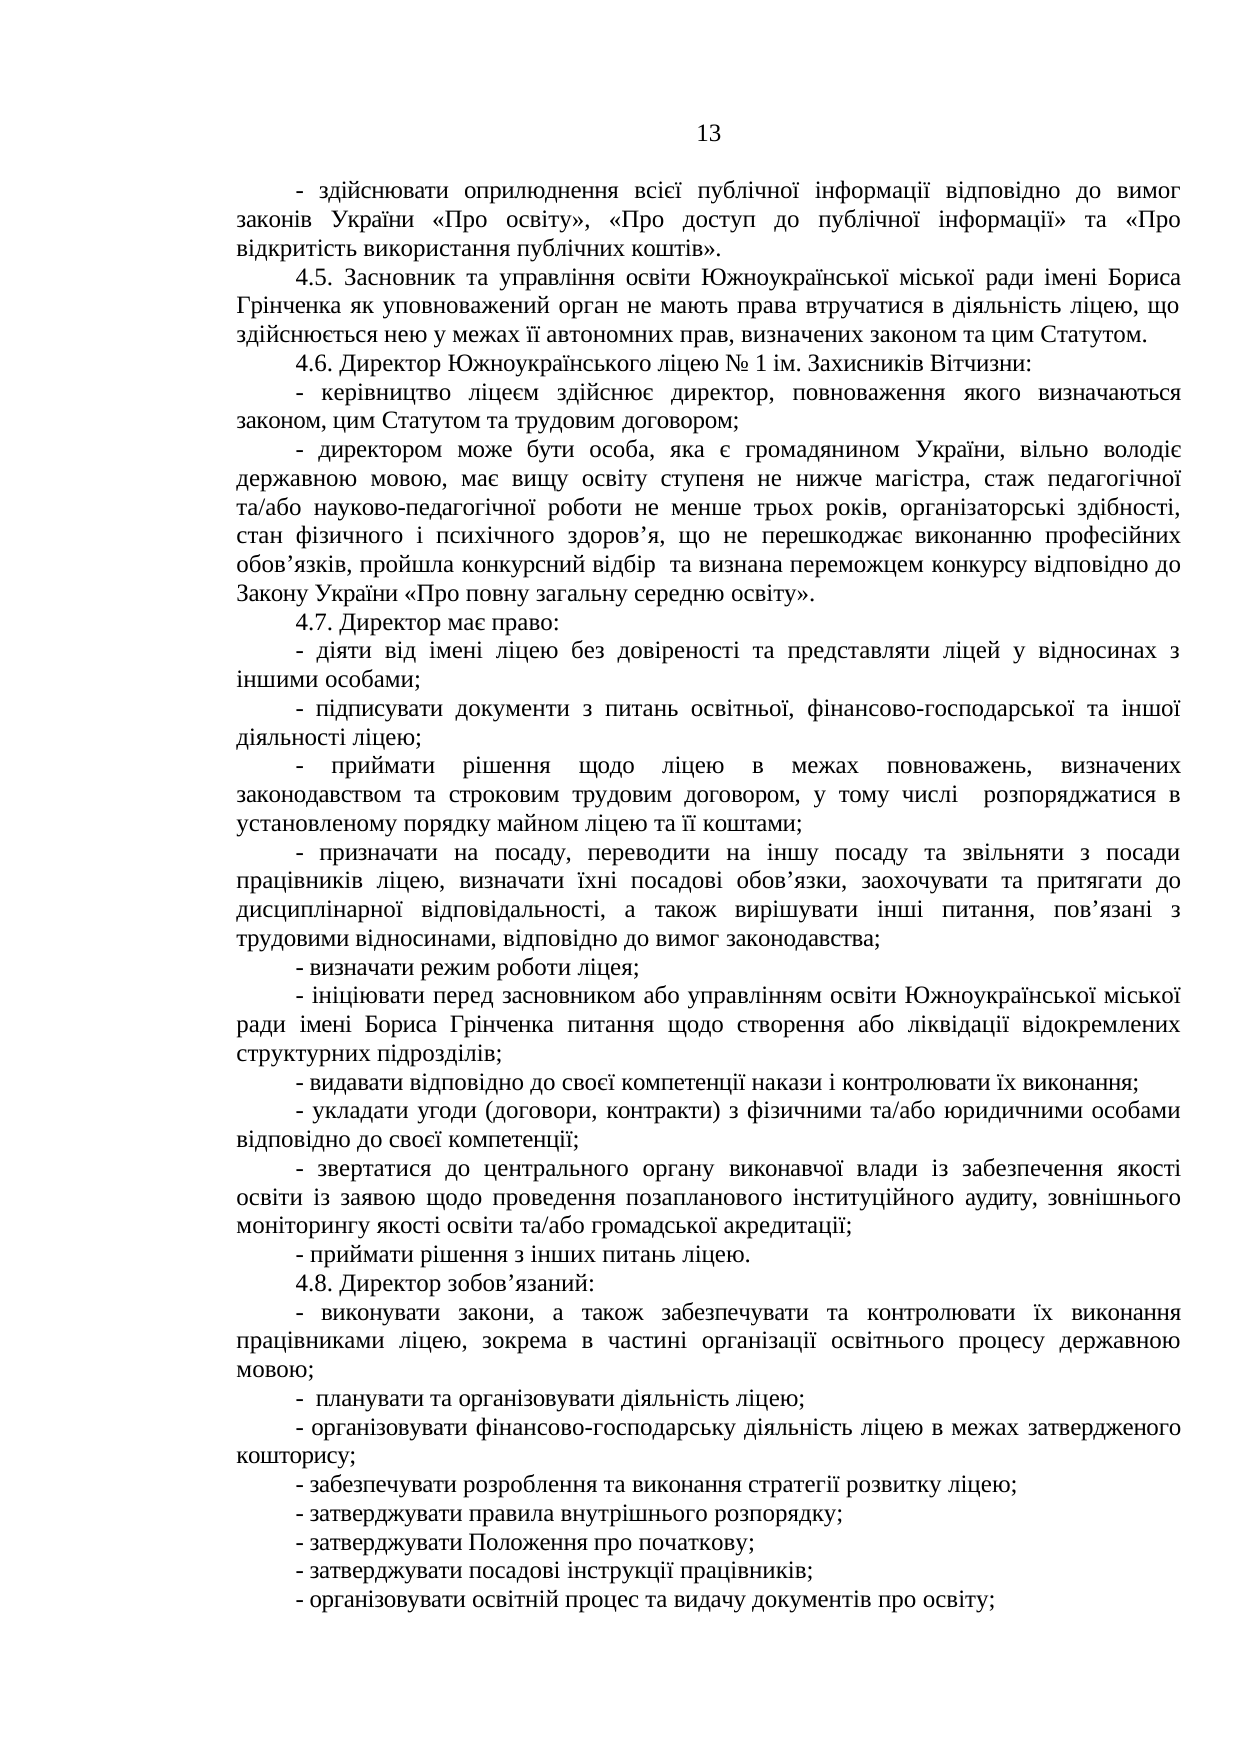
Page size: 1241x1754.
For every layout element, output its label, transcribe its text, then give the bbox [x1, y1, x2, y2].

text 4.7. Директор має право: [236, 607, 1181, 636]
text - ініціювати перед засновником або управлінням освіти Южноукраїнської міської ради імені Бориса Грінченка питання щодо створення або ліквідації відокремлених структурних підрозділів; [236, 981, 1181, 1067]
text 4.6. Директор Южноукраїнського ліцею № 1 ім. Захисників Вітчизни: [236, 348, 1181, 377]
text - укладати угоди (договори, контракти) з фізичними та/або юридичними особами відповідно до своєї компетенції; [236, 1096, 1181, 1153]
text - приймати рішення з інших питань ліцею. [236, 1239, 1181, 1268]
text - затверджувати посадові інструкції працівників; [236, 1556, 1181, 1584]
text 4.8. Директор зобов’язаний: [236, 1268, 1181, 1297]
text - забезпечувати розроблення та виконання стратегії розвитку ліцею; [236, 1469, 1181, 1498]
text - планувати та організовувати діяльність ліцею; [236, 1383, 1181, 1412]
text - здійснювати оприлюднення всієї публічної інформації відповідно до вимог законів України «Про освіту», «Про доступ до публічної інформації» та «Про відкритість використання публічних коштів». [236, 176, 1181, 262]
text 4.5. Засновник та управління освіти Южноукраїнської міської ради імені Бориса Грінченка як уповноважений орган не мають права втручатися в діяльність ліцею, що здійснюється нею у межах її автономних прав, визначених законом та цим Статутом. [236, 262, 1181, 348]
text - діяти від імені ліцею без довіреності та представляти ліцей у відносинах з іншими особами; [236, 636, 1181, 693]
text - організовувати фінансово-господарську діяльність ліцею в межах затвердженого кошторису; [236, 1412, 1181, 1469]
text - директором може бути особа, яка є громадянином України, вільно володіє державною мовою, має вищу освіту ступеня не нижче магістра, стаж педагогічної та/або науково-педагогічної роботи не менше трьох років, організаторські здібності, стан фізичного і психічного здоров’я, що не перешкоджає виконанню професійних обов’язків, пройшла конкурсний відбір та визнана переможцем конкурсу відповідно до Закону України «Про повну загальну середню освіту». [236, 434, 1181, 607]
text - затверджувати Положення про початкову; [236, 1527, 1181, 1556]
text - підписувати документи з питань освітньої, фінансово-господарської та іншої діяльності ліцею; [236, 693, 1181, 751]
text - визначати режим роботи ліцея; [236, 952, 1181, 981]
text - затверджувати правила внутрішнього розпорядку; [236, 1498, 1181, 1527]
text - видавати відповідно до своєї компетенції накази і контролювати їх виконання; [236, 1067, 1181, 1096]
text - звертатися до центрального органу виконавчої влади із забезпечення якості освіти із заявою щодо проведення позапланового інституційного аудиту, зовнішнього моніторингу якості освіти та/або громадської акредитації; [236, 1153, 1181, 1239]
text - виконувати закони, а також забезпечувати та контролювати їх виконання працівниками ліцею, зокрема в частині організації освітнього процесу державною мовою; [236, 1297, 1181, 1383]
text - організовувати освітній процес та видачу документів про освіту; [236, 1584, 1181, 1613]
text - керівництво ліцеєм здійснює директор, повноваження якого визначаються законом, цим Статутом та трудовим договором; [236, 377, 1181, 434]
text - призначати на посаду, переводити на іншу посаду та звільняти з посади працівників ліцею, визначати їхні посадові обов’язки, заохочувати та притягати до дисциплінарної відповідальності, а також вирішувати інші питання, пов’язані з трудовими відносинами, відповідно до вимог законодавства; [236, 837, 1181, 952]
text - приймати рішення щодо ліцею в межах повноважень, визначених законодавством та строковим трудовим договором, у тому числі розпоряджатися в установленому порядку майном ліцею та її коштами; [236, 751, 1181, 837]
